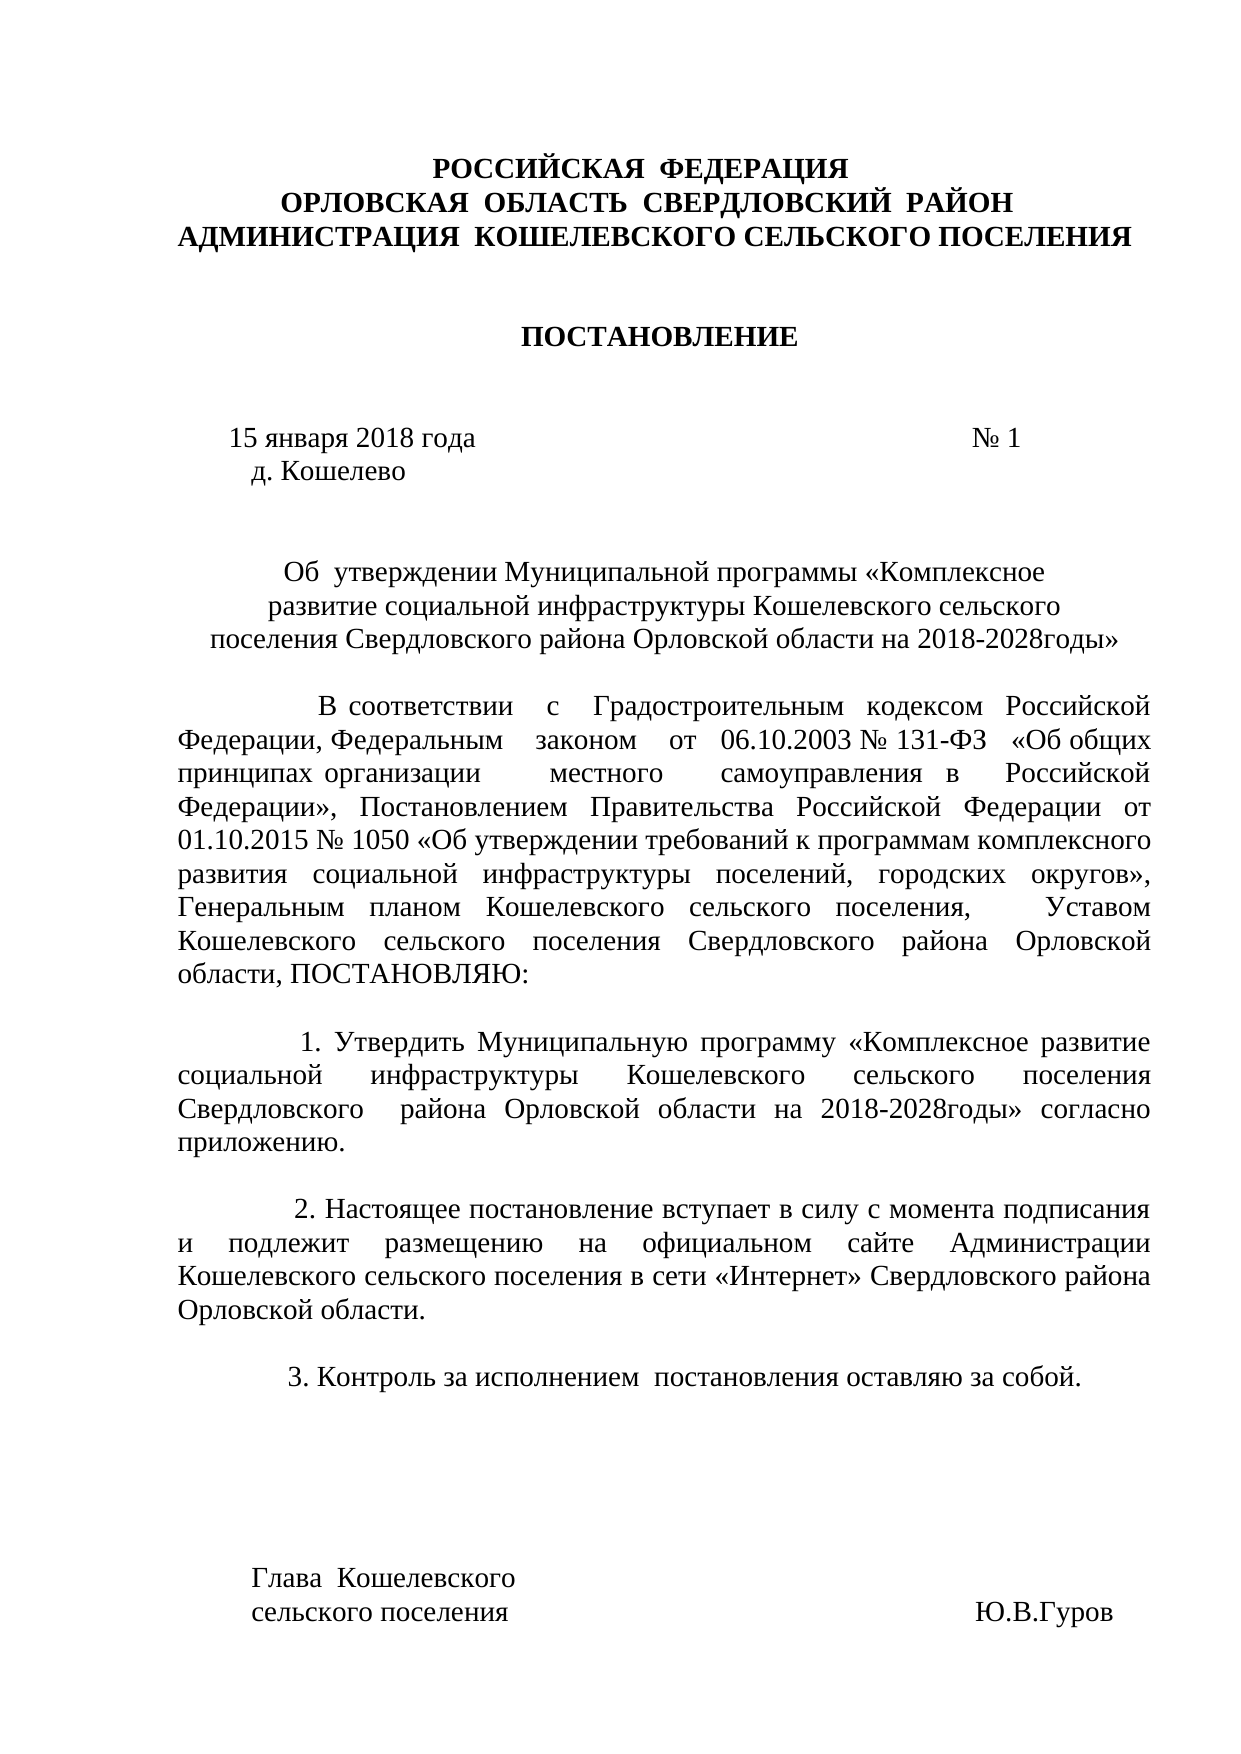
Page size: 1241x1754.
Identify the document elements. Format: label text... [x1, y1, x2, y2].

text ПОСТАНОВЛЕНИЕ [177, 319, 1152, 353]
text 2. Настоящее постановление вступает в силу с момента подписания и подлежит размещению на официальном сайте Администрации Кошелевского сельского поселения в сети «Интернет» Свердловского района Орловской области. [177, 1191, 1152, 1326]
text ОРЛОВСКАЯ ОБЛАСТЬ СВЕРДЛОВСКИЙ РАЙОН [177, 185, 1152, 219]
text Об утверждении Муниципальной программы «Комплексное [177, 554, 1152, 588]
text РОССИЙСКАЯ ФЕДЕРАЦИЯ [177, 152, 1152, 185]
text сельского поселения Ю.В.Гуров [177, 1594, 1152, 1627]
text поселения Свердловского района Орловской области на 2018-2028годы» [177, 621, 1152, 655]
text АДМИНИСТРАЦИЯ КОШЕЛЕВСКОГО СЕЛЬСКОГО ПОСЕЛЕНИЯ [177, 219, 1152, 252]
text 3. Контроль за исполнением постановления оставляю за собой. [177, 1359, 1152, 1393]
text развитие социальной инфраструктуры Кошелевского сельского [177, 588, 1152, 621]
text д. Кошелево [177, 453, 1152, 487]
text В соответствии с Градостроительным кодексом Российской Федерации, Федеральным законом от 06.10.2003 № 131-ФЗ «Об общих принципах организации местного самоуправления в Российской Федерации», Постановлением Правительства Российской Федерации от 01.10.2015 № 1050 «Об утверждении требований к программам комплексного развития социальной инфраструктуры поселений, городских округов», Генеральным планом Кошелевского сельского поселения, Уставом Кошелевского сельского поселения Свердловского района Орловской области, ПОСТАНОВЛЯЮ: [177, 688, 1152, 990]
text 1. Утвердить Муниципальную программу «Комплексное развитие социальной инфраструктуры Кошелевского сельского поселения Свердловского района Орловской области на 2018-2028годы» согласно приложению. [177, 1024, 1152, 1158]
text Глава Кошелевского [177, 1560, 1152, 1594]
text 15 января 2018 года № 1 [177, 420, 1152, 453]
